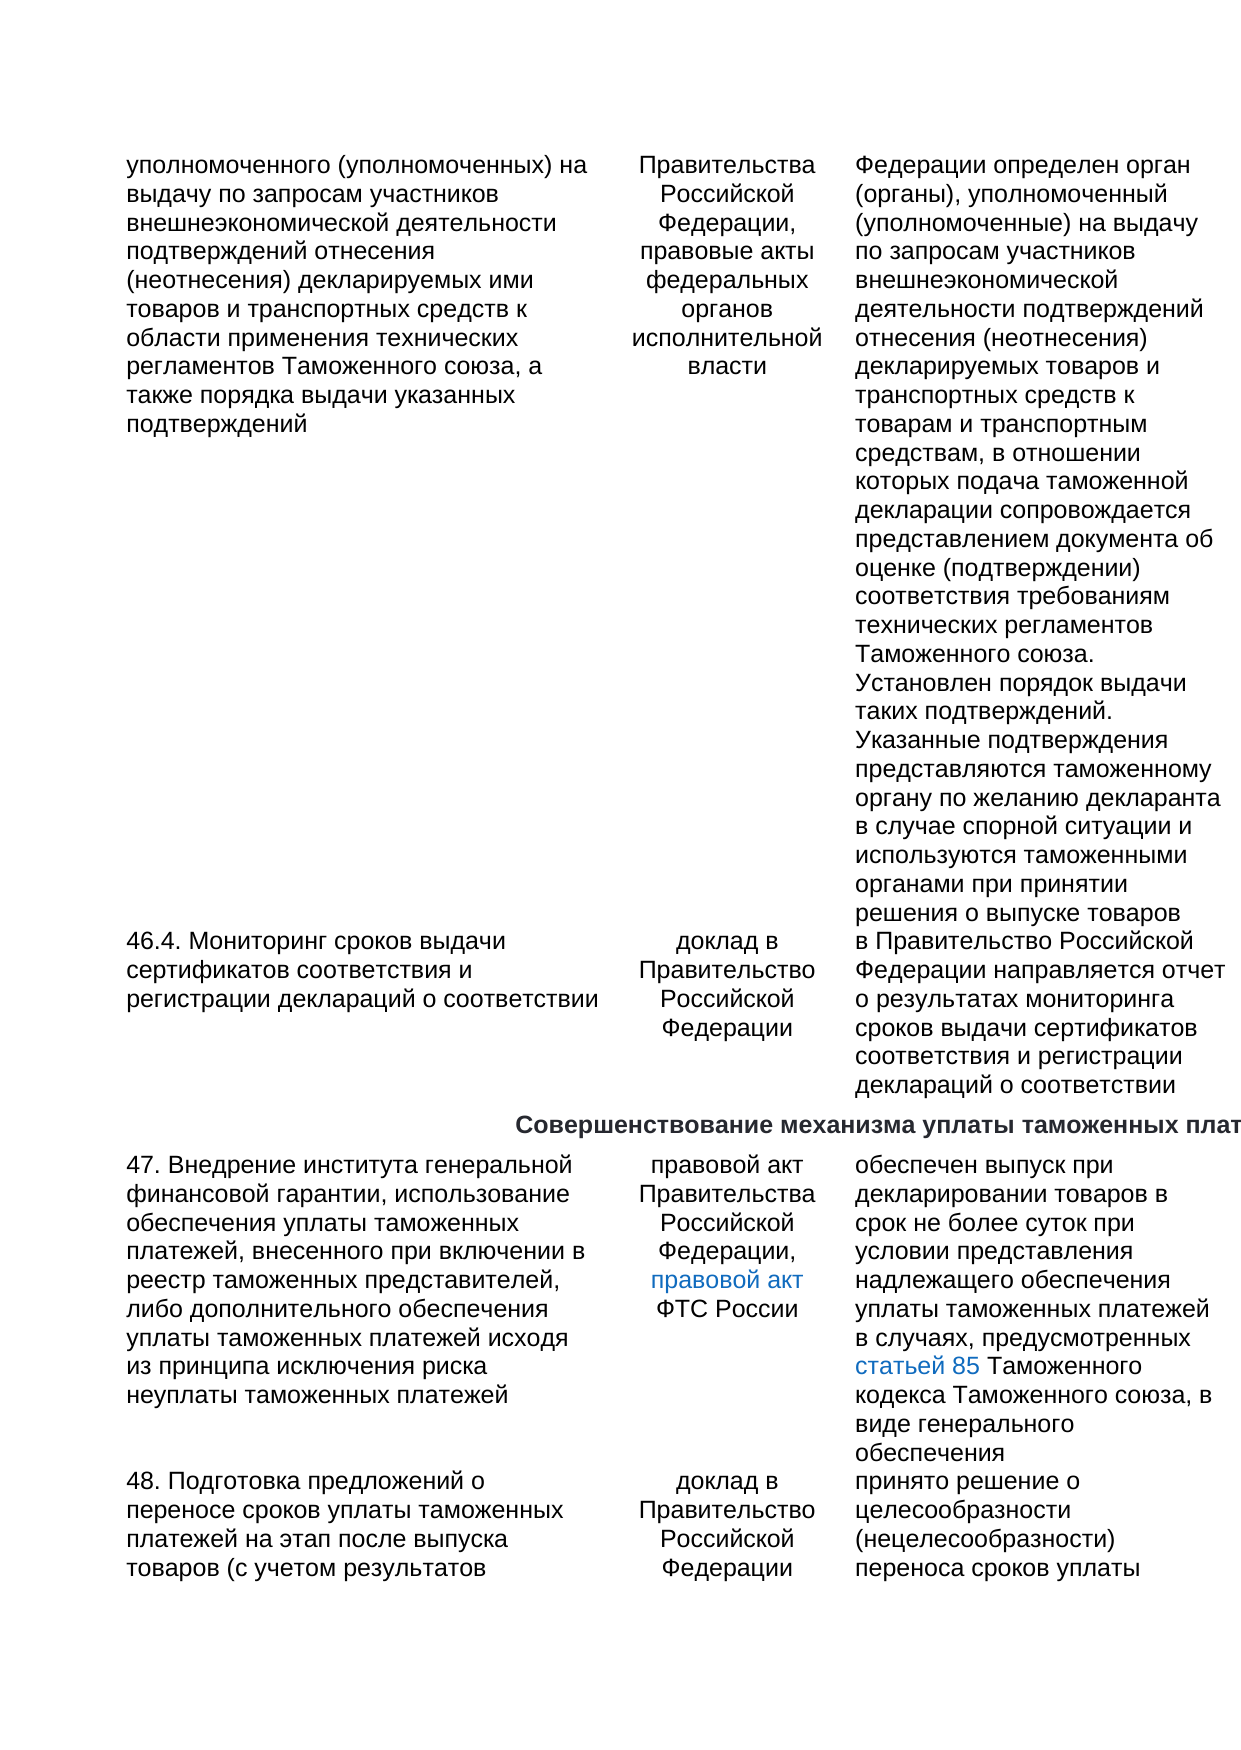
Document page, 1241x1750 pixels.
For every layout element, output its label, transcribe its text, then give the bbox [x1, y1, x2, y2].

table_cell 47. Внедрение института генеральной финансовой гарантии, использование обеспечения уплаты таможенных платежей, внесенного при включении в реестр таможенных представителей, либо дополнительного обеспечения уплаты таможенных платежей исходя из принципа исключения риска неуплаты таможенных платежей [115, 1150, 610, 1466]
table_cell 46.4. Мониторинг сроков выдачи сертификатов соответствия и регистрации деклараций о соответствии [115, 926, 610, 1099]
table_cell Совершенствование механизма уплаты таможенных платежей [115, 1099, 1240, 1150]
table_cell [610, 1466, 844, 1581]
table_cell в Правительство Российской Федерации направляется отчет о результатах мониторинга сроков выдачи сертификатов соответствия и регистрации деклараций о соответствии [844, 926, 1237, 1099]
table_cell правовой акт Правительства Российской Федерации, правовой акт ФТС России [610, 1150, 844, 1466]
table_cell доклад в Правительство Российской Федерации [610, 926, 844, 1099]
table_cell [844, 1466, 1237, 1581]
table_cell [115, 1466, 610, 1581]
table_cell обеспечен выпуск при декларировании товаров в срок не более суток при условии представления надлежащего обеспечения уплаты таможенных платежей в случаях, предусмотренных статьей 85 Таможенного кодекса Таможенного союза, в виде генерального обеспечения [844, 1150, 1237, 1466]
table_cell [610, 150, 844, 926]
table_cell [115, 150, 610, 926]
